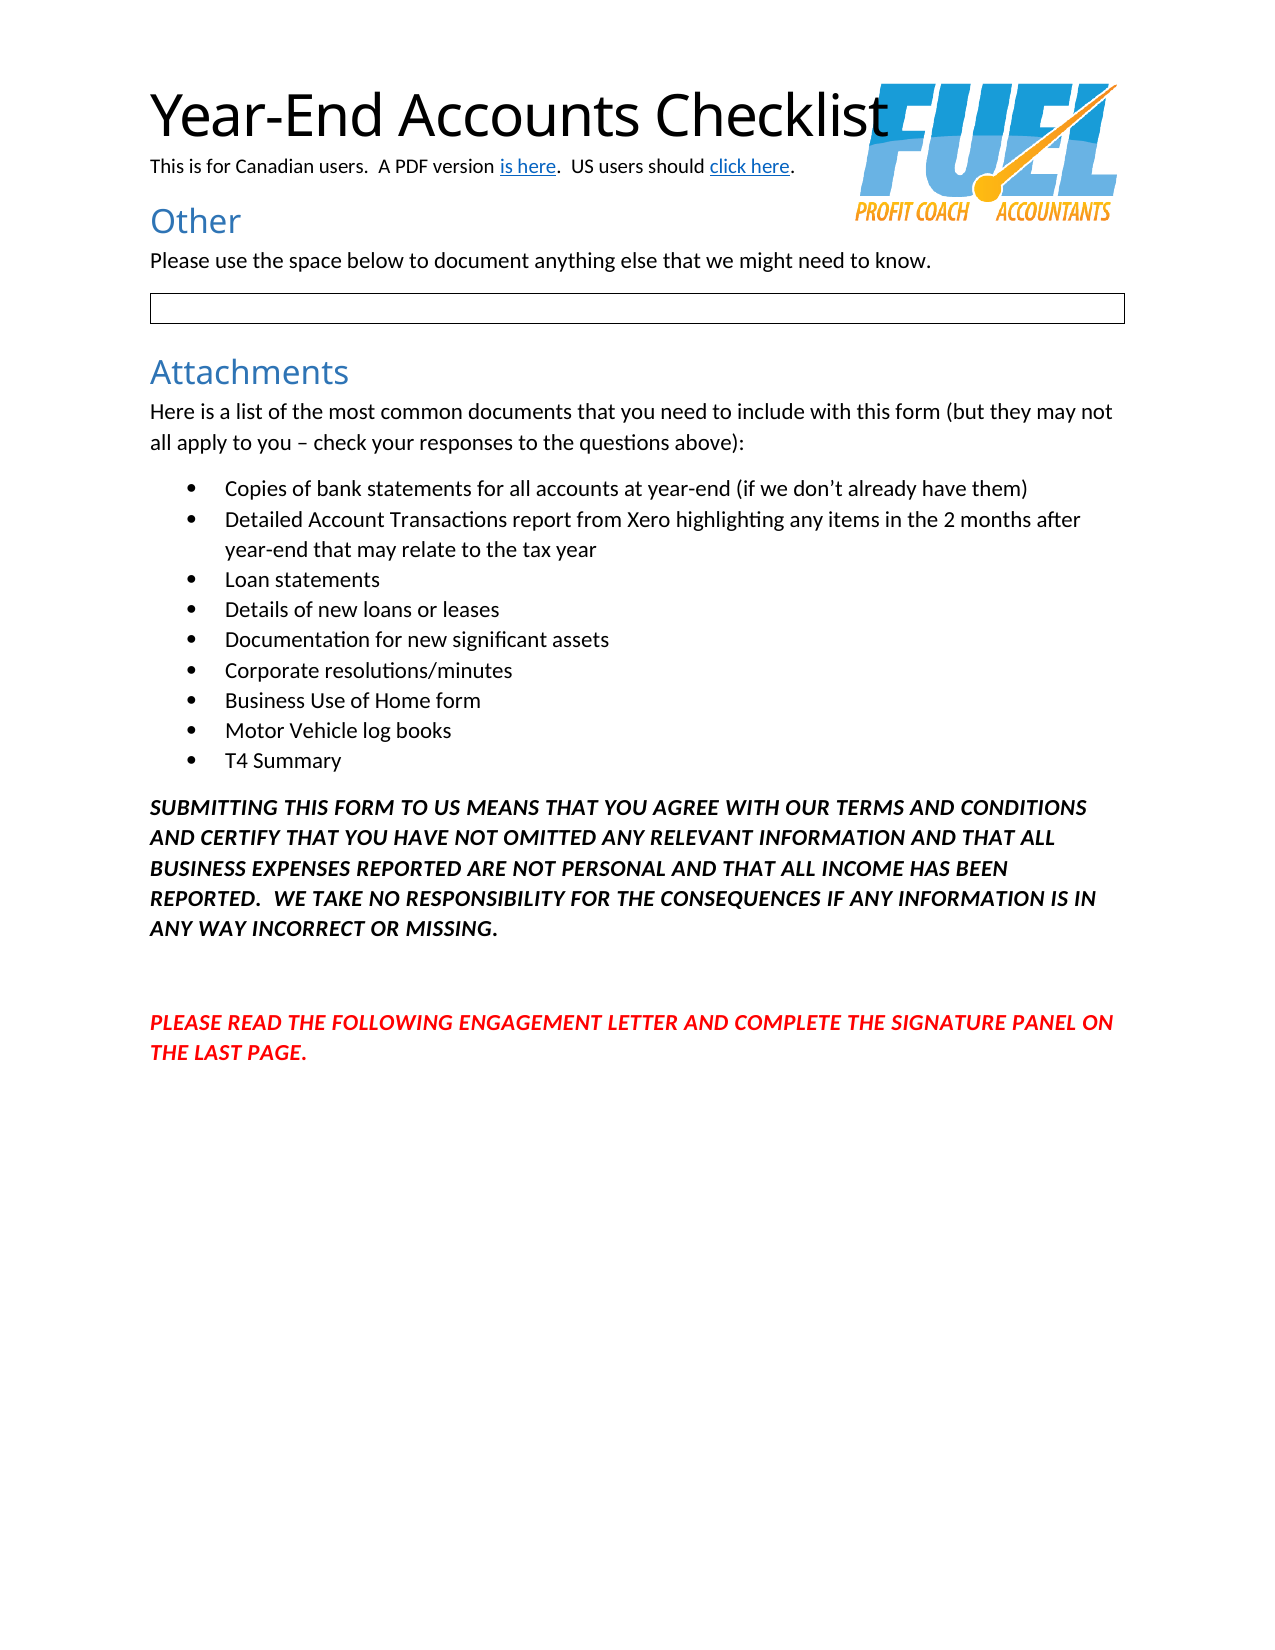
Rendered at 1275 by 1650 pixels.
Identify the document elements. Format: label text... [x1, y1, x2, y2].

picture [853, 81, 1124, 197]
list Corporate resolutions/minutes [187, 656, 1125, 684]
subtitle Other [150, 197, 1125, 243]
list Copies of bank statements for all accounts at year-end (if we don’t already have them) [187, 474, 1125, 502]
text PLEASE READ THE FOLLOWING ENGAGEMENT LETTER AND COMPLETE THE SIGNATURE PANEL ON THE LAST PAGE. [150, 1008, 1125, 1066]
text Please use the space below to document anything else that we might need to know. [150, 246, 1125, 274]
list Business Use of Home form [187, 686, 1125, 714]
picture [853, 122, 861, 132]
list Documentation for new significant assets [187, 626, 1125, 653]
list Motor Vehicle log books [187, 716, 1125, 744]
list Loan statements [187, 565, 1125, 593]
list Details of new loans or leases [187, 595, 1125, 623]
subtitle Attachments [150, 348, 1125, 394]
text SUBMITTING THIS FORM TO US MEANS THAT YOU AGREE WITH OUR TERMS AND CONDITIONS AND CERTIFY THAT YOU HAVE NOT OMITTED ANY RELEVANT INFORMATION AND THAT ALL BUSINESS EXPENSES REPORTED ARE NOT PERSONAL AND THAT ALL INCOME HAS BEEN REPORTED. WE TAKE NO RESPONSIBILITY FOR THE CONSEQUENCES IF ANY INFORMATION IS IN ANY WAY INCORRECT OR MISSING. [150, 793, 1125, 942]
list T4 Summary [187, 746, 1125, 774]
list Detailed Account Transactions report from Xero highlighting any items in the 2 months after year-end that may relate to the tax year [187, 505, 1125, 563]
text Here is a list of the most common documents that you need to include with this form (but they may not all apply to you – check your responses to the questions above): [150, 397, 1125, 456]
table_header [151, 294, 1124, 322]
